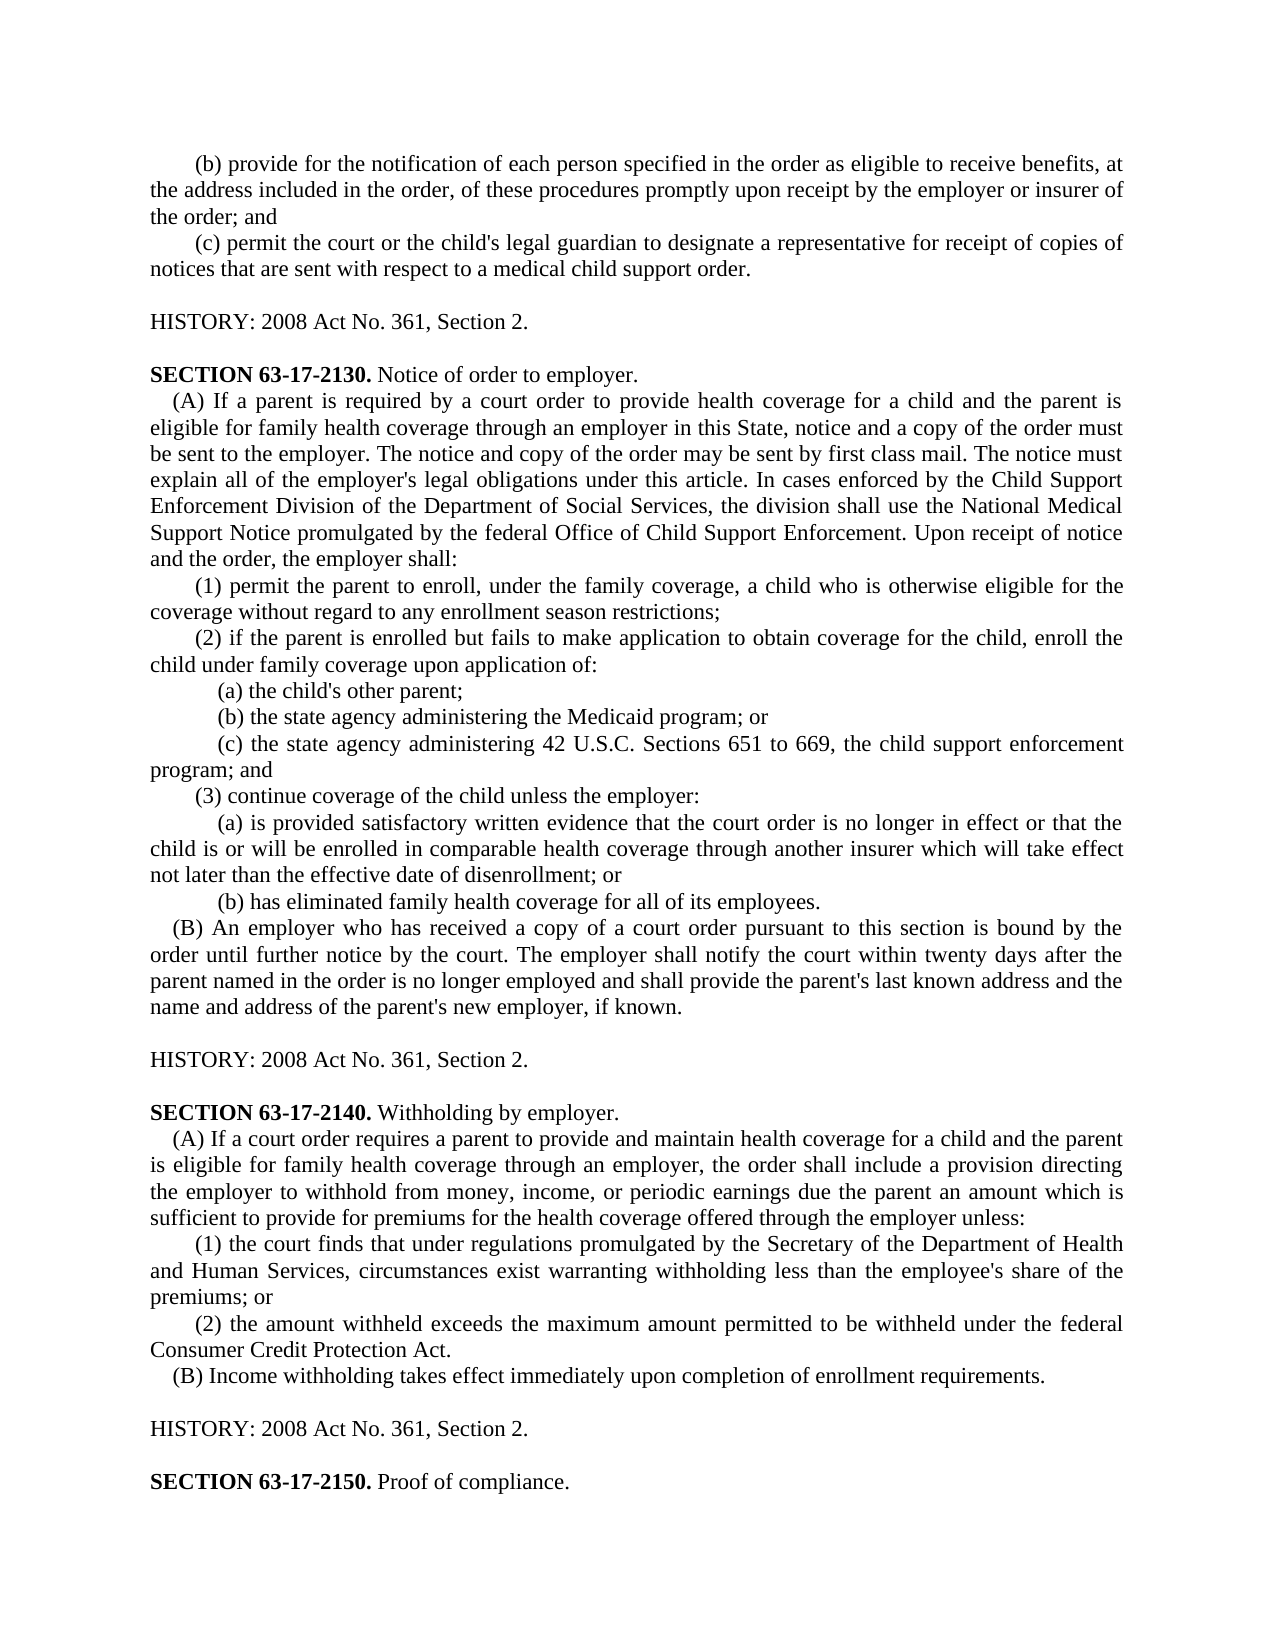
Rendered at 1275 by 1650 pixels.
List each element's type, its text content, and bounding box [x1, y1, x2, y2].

text HISTORY: 2008 Act No. 361, Section 2. [150, 1415, 1125, 1441]
text SECTION 63-17-2150. Proof of compliance. [150, 1468, 1125, 1494]
text (c) permit the court or the child's legal guardian to designate a representative for receipt of copies of notices that are sent with respect to a medical child support order. [150, 229, 1125, 282]
text (A) If a court order requires a parent to provide and maintain health coverage for a child and the parent is eligible for family health coverage through an employer, the order shall include a provision directing the employer to withhold from money, income, or periodic earnings due the parent an amount which is sufficient to provide for premiums for the health coverage offered through the employer unless: [150, 1125, 1125, 1231]
text (A) If a parent is required by a court order to provide health coverage for a child and the parent is eligible for family health coverage through an employer in this State, notice and a copy of the order must be sent to the employer. The notice and copy of the order may be sent by first class mail. The notice must explain all of the employer's legal obligations under this article. In cases enforced by the Child Support Enforcement Division of the Department of Social Services, the division shall use the National Medical Support Notice promulgated by the federal Office of Child Support Enforcement. Upon receipt of notice and the order, the employer shall: [150, 387, 1125, 572]
text (a) the child's other parent; [150, 677, 1125, 703]
text HISTORY: 2008 Act No. 361, Section 2. [150, 308, 1125, 334]
text (2) the amount withheld exceeds the maximum amount permitted to be withheld under the federal Consumer Credit Protection Act. [150, 1309, 1125, 1362]
text SECTION 63-17-2130. Notice of order to employer. [150, 361, 1125, 387]
text (1) permit the parent to enroll, under the family coverage, a child who is otherwise eligible for the coverage without regard to any enrollment season restrictions; [150, 572, 1125, 624]
text (B) An employer who has received a copy of a court order pursuant to this section is bound by the order until further notice by the court. The employer shall notify the court within twenty days after the parent named in the order is no longer employed and shall provide the parent's last known address and the name and address of the parent's new employer, if known. [150, 914, 1125, 1020]
text (b) the state agency administering the Medicaid program; or [150, 703, 1125, 730]
text (1) the court finds that under regulations promulgated by the Secretary of the Department of Health and Human Services, circumstances exist warranting withholding less than the employee's share of the premiums; or [150, 1231, 1125, 1309]
text (2) if the parent is enrolled but fails to make application to obtain coverage for the child, enroll the child under family coverage upon application of: [150, 624, 1125, 677]
text HISTORY: 2008 Act No. 361, Section 2. [150, 1046, 1125, 1072]
text (b) has eliminated family health coverage for all of its employees. [150, 888, 1125, 914]
text (B) Income withholding takes effect immediately upon completion of enrollment requirements. [150, 1362, 1125, 1389]
text (a) is provided satisfactory written evidence that the court order is no longer in effect or that the child is or will be enrolled in comparable health coverage through another insurer which will take effect not later than the effective date of disenrollment; or [150, 809, 1125, 888]
text SECTION 63-17-2140. Withholding by employer. [150, 1099, 1125, 1125]
text (3) continue coverage of the child unless the employer: [150, 782, 1125, 809]
text (c) the state agency administering 42 U.S.C. Sections 651 to 669, the child support enforcement program; and [150, 730, 1125, 782]
text (b) provide for the notification of each person specified in the order as eligible to receive benefits, at the address included in the order, of these procedures promptly upon receipt by the employer or insurer of the order; and [150, 150, 1125, 229]
